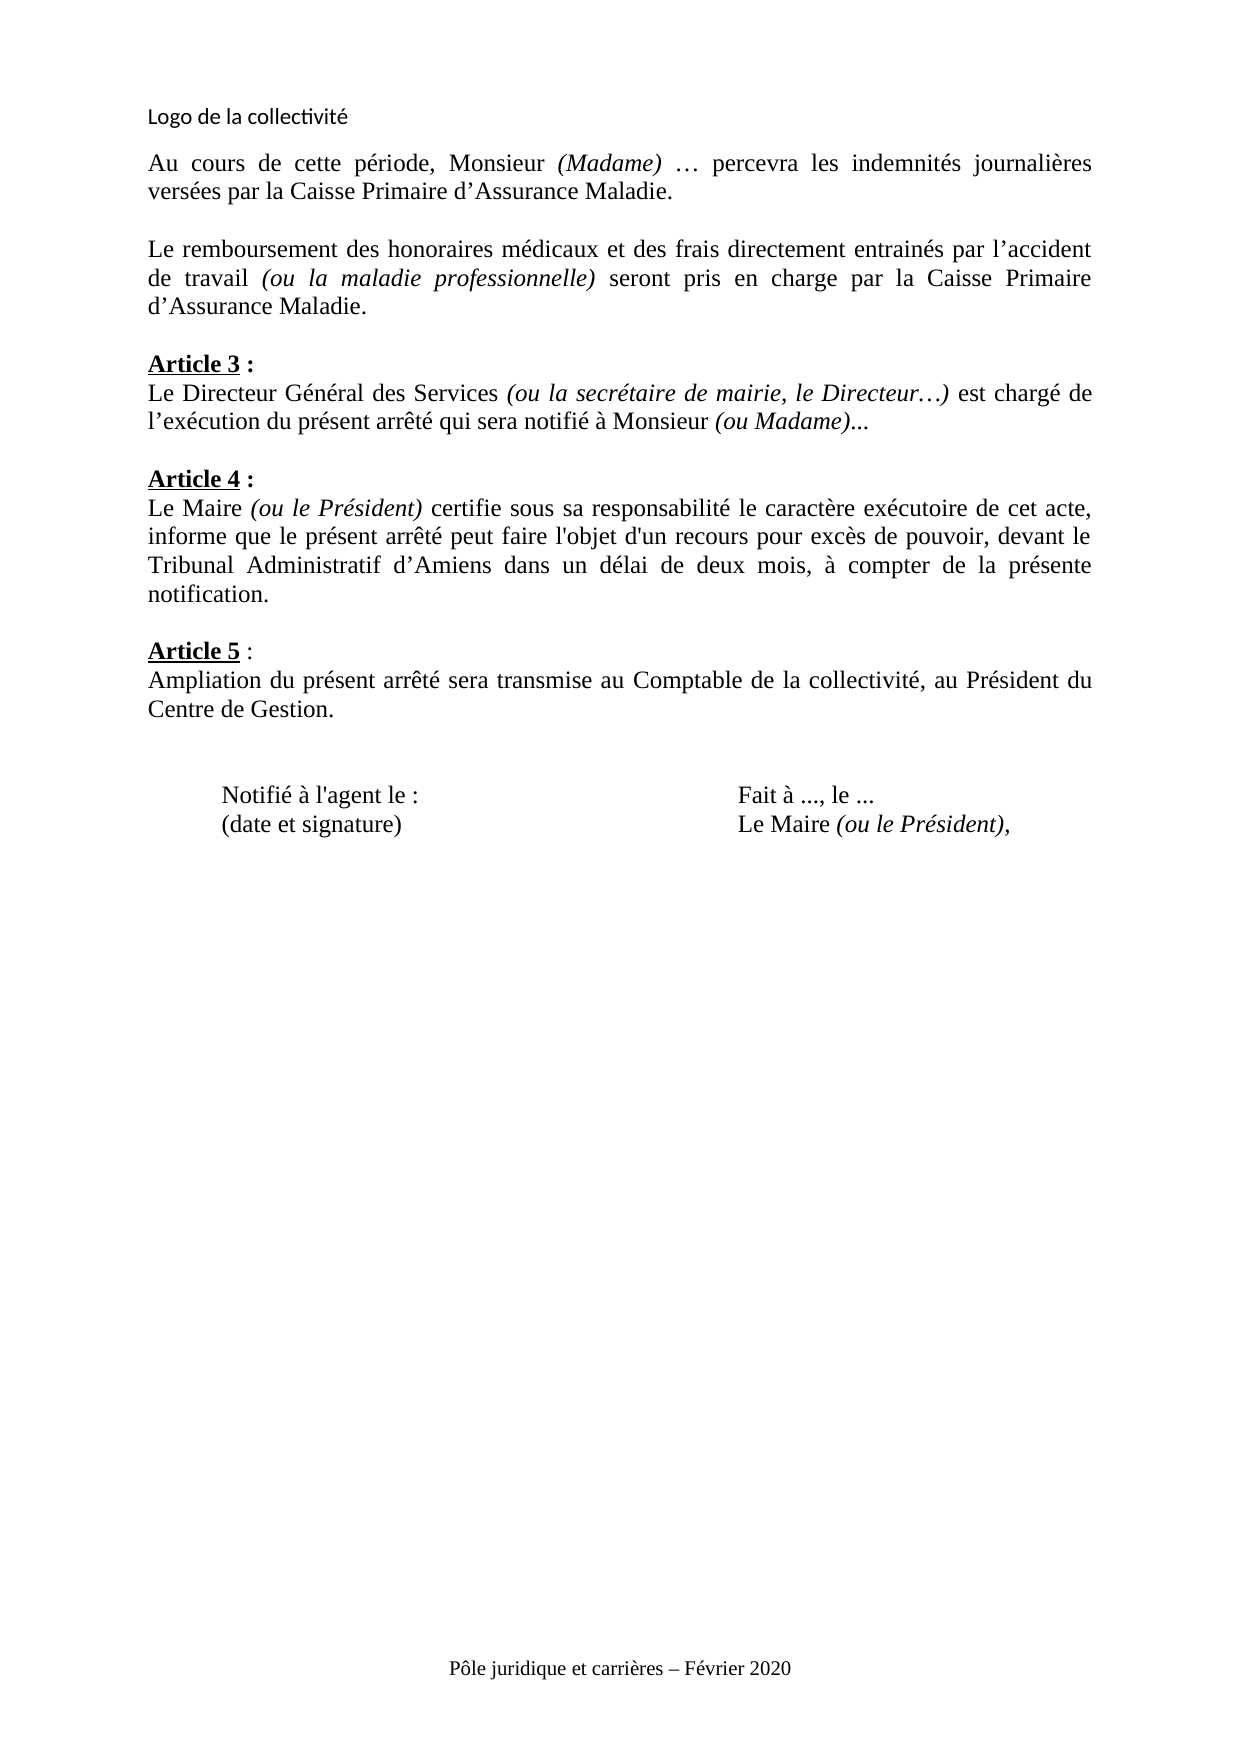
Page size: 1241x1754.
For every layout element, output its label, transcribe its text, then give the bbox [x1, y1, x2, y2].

text Article 4 : [148, 464, 1093, 493]
text Au cours de cette période, Monsieur (Madame) … percevra les indemnités journalières versées par la Caisse Primaire d’Assurance Maladie. [148, 148, 1093, 205]
text Le Directeur Général des Services (ou la secrétaire de mairie, le Directeur…) est chargé de l’exécution du présent arrêté qui sera notifié à Monsieur (ou Madame)... [148, 378, 1093, 435]
text Article 3 : [148, 349, 1093, 378]
text Le Maire (ou le Président) certifie sous sa responsabilité le caractère exécutoire de cet acte, informe que le présent arrêté peut faire l'objet d'un recours pour excès de pouvoir, devant le Tribunal Administratif d’Amiens dans un délai de deux mois, à compter de la présente notification. [148, 493, 1093, 608]
text (date et signature) Le Maire (ou le Président), [148, 809, 1093, 838]
text Le remboursement des honoraires médicaux et des frais directement entrainés par l’accident de travail (ou la maladie professionnelle) seront pris en charge par la Caisse Primaire d’Assurance Maladie. [148, 234, 1093, 320]
text Ampliation du présent arrêté sera transmise au Comptable de la collectivité, au Président du Centre de Gestion. [148, 665, 1093, 723]
text Notifié à l'agent le : Fait à ..., le ... [148, 780, 1093, 809]
text Article 5 : [148, 636, 1093, 665]
